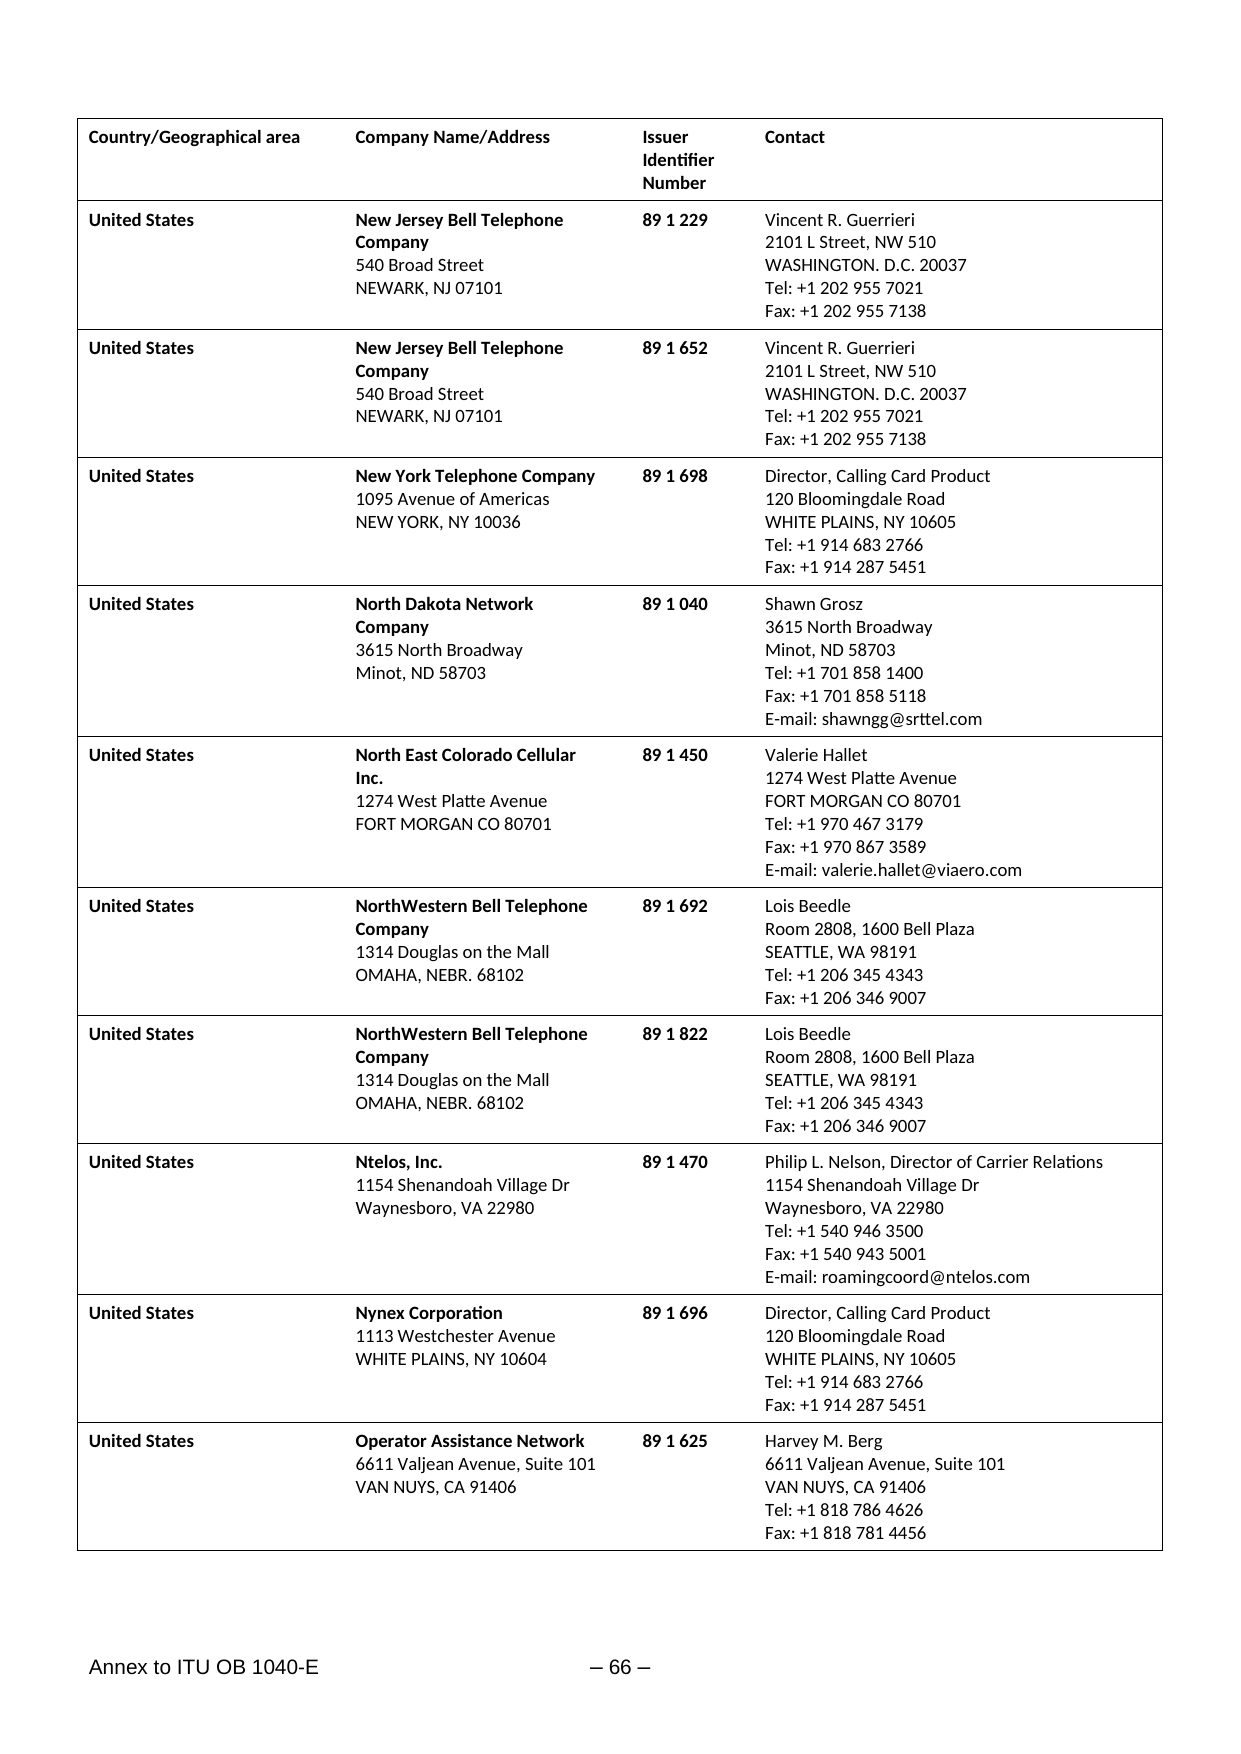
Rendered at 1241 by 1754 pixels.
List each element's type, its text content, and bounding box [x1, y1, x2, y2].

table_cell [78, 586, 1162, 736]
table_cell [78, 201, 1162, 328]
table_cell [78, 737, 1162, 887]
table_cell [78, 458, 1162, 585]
table_header Contact [754, 119, 1162, 200]
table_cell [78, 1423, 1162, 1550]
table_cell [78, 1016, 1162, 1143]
table_header Issuer Identifier Number [613, 119, 754, 200]
table_header Company Name/Address [344, 119, 613, 200]
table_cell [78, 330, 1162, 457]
table_header Country/Geographical area [78, 119, 344, 200]
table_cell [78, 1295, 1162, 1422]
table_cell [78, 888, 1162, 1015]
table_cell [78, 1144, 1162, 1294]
